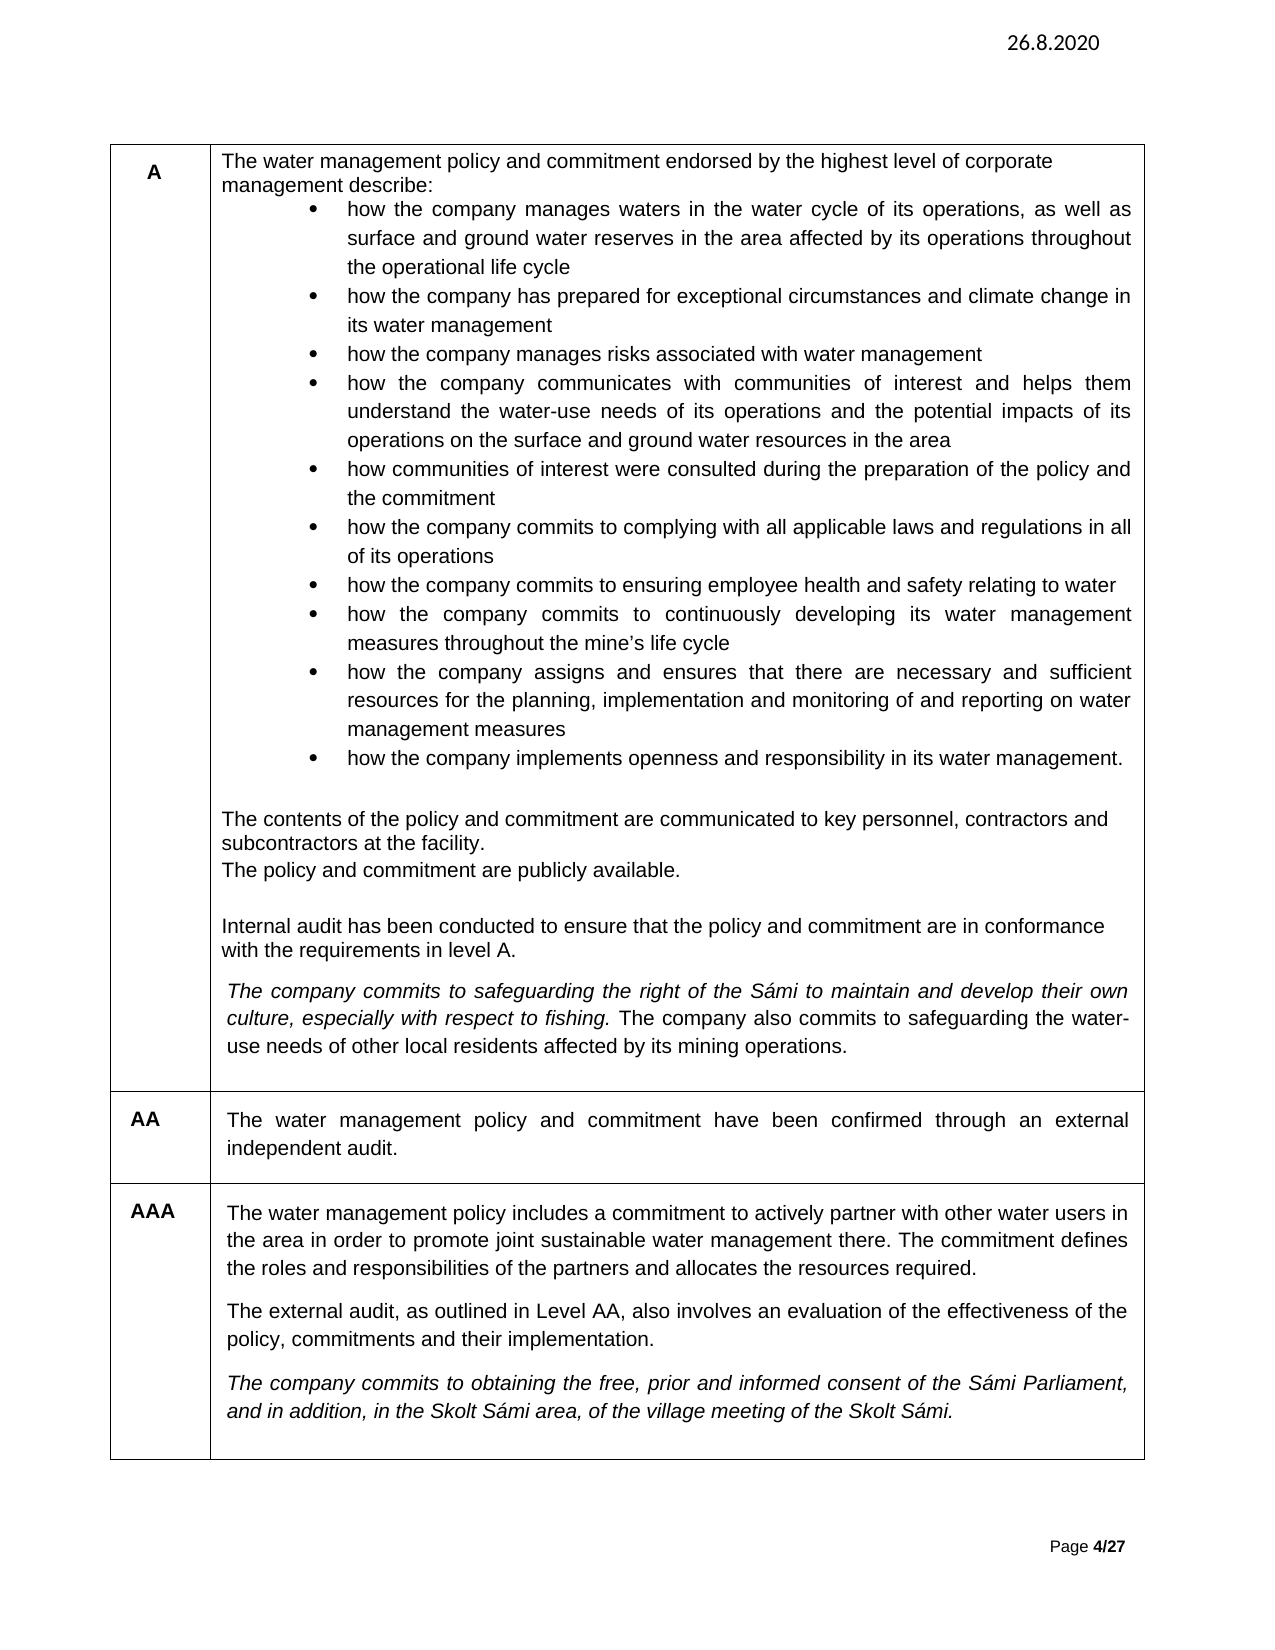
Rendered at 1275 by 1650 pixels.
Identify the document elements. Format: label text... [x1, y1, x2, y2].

table_cell The water management policy and commitment have been confirmed through an external independent audit. [211, 1092, 1144, 1182]
table_header The water management policy and commitment endorsed by the highest level of corporate management describe: how the company manages waters in the water cycle of its operations, as well as surface and ground water reserves in the area affected by its operations throughout the operational life cycle how the company has prepared for exceptional circumstances and climate change in its water management how the company manages risks associated with water management how the company communicates with communities of interest and helps them understand the water-use needs of its operations and the potential impacts of its operations on the surface and ground water resources in the area how communities of interest were consulted during the preparation of the policy and the commitment how the company commits to complying with all applicable laws and regulations in all of its operations how the company commits to ensuring employee health and safety relating to water how the company commits to continuously developing its water management measures throughout the mine’s life cycle how the company assigns and ensures that there are necessary and sufficient resources for the planning, implementation and monitoring of and reporting on water management measures how the company implements openness and responsibility in its water management. The contents of the policy and commitment are communicated to key personnel, contractors and subcontractors at the facility. The policy and commitment are publicly available. Internal audit has been conducted to ensure that the policy and commitment are in conformance with the requirements in level A. The company commits to safeguarding the right of the Sámi to maintain and develop their own culture, especially with respect to fishing. The company also commits to safeguarding the water-use needs of other local residents affected by its mining operations. [211, 145, 1144, 1091]
table_cell The water management policy includes a commitment to actively partner with other water users in the area in order to promote joint sustainable water management there. The commitment defines the roles and responsibilities of the partners and allocates the resources required. The external audit, as outlined in Level AA, also involves an evaluation of the effectiveness of the policy, commitments and their implementation. The company commits to obtaining the free, prior and informed consent of the Sámi Parliament, and in addition, in the Skolt Sámi area, of the village meeting of the Skolt Sámi. [211, 1184, 1144, 1459]
table_header A [111, 145, 210, 1091]
table_cell AA [111, 1092, 210, 1182]
table_cell AAA [111, 1184, 210, 1459]
